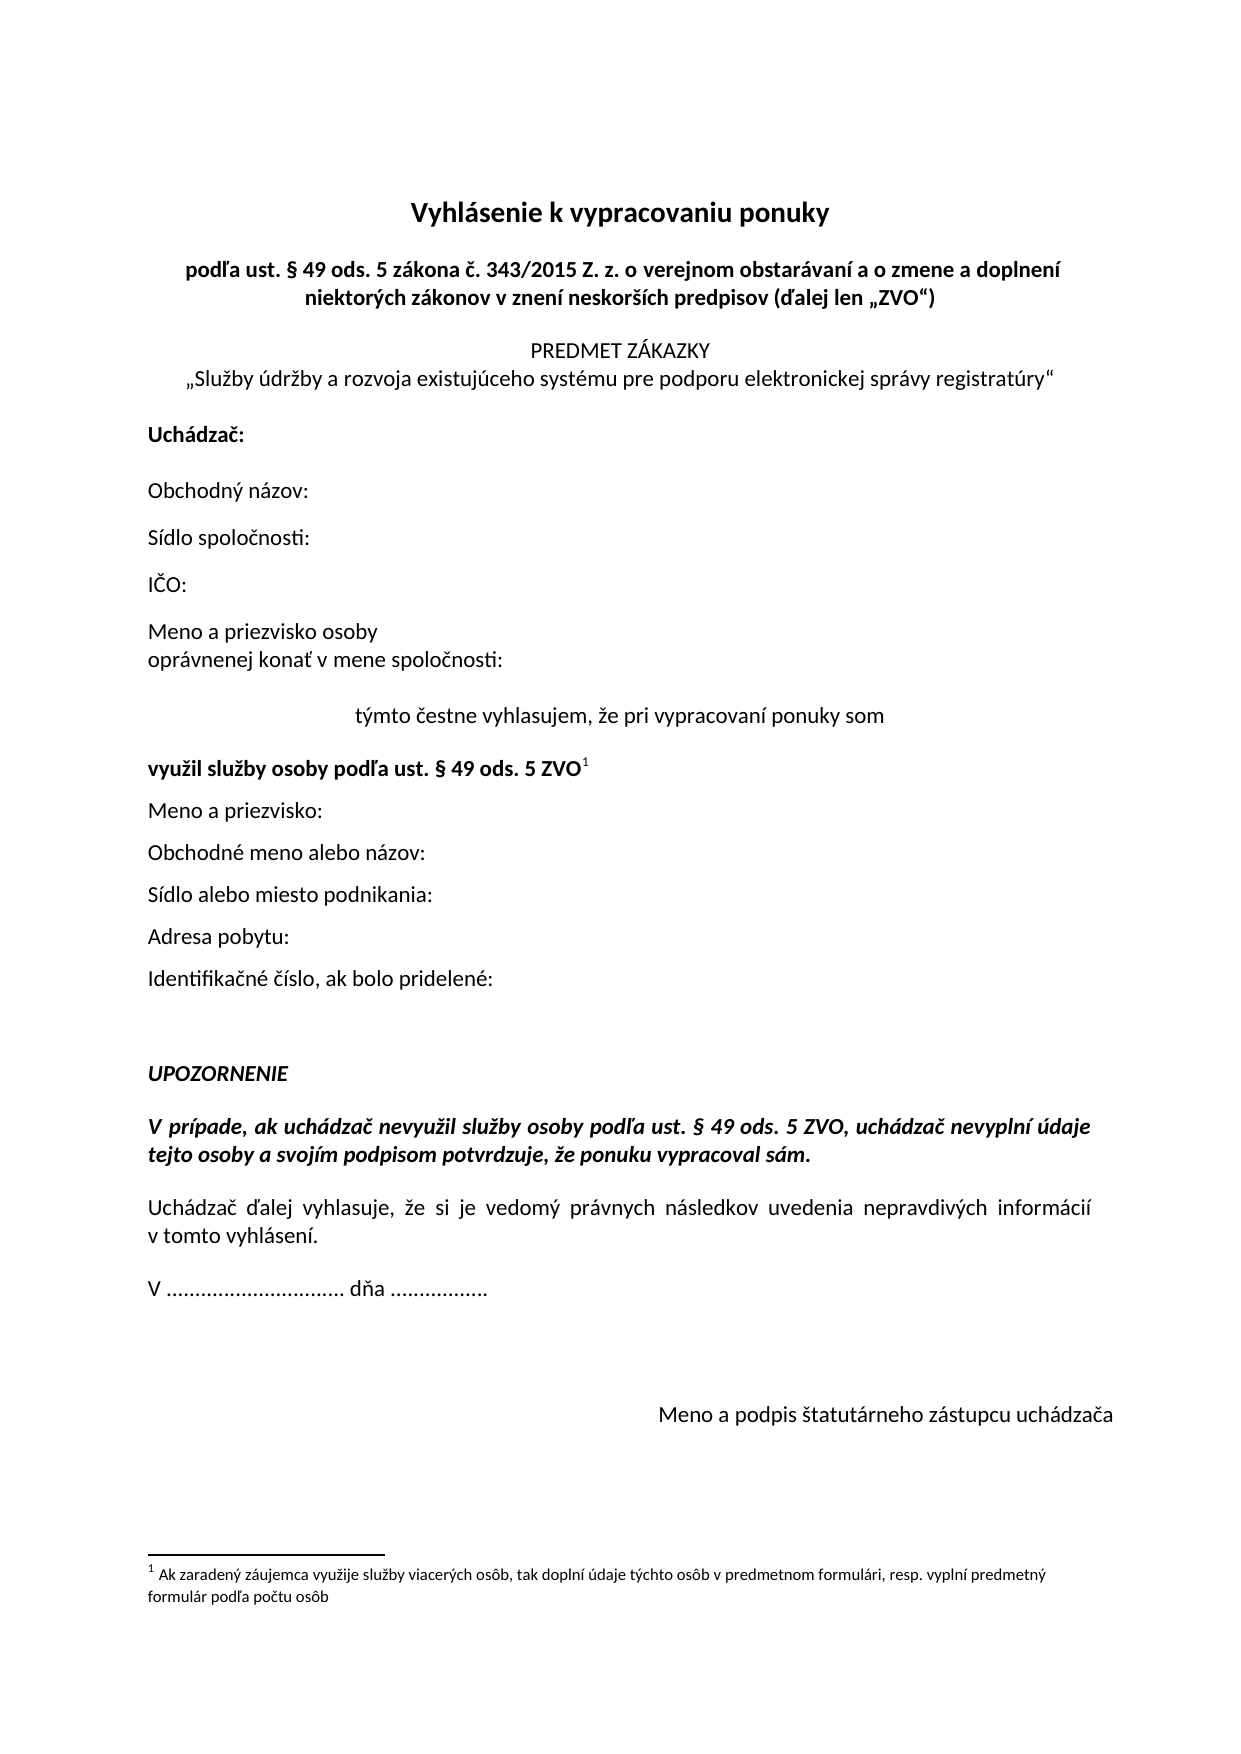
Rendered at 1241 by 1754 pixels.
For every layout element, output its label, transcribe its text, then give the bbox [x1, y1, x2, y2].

text UPOZORNENIE [148, 1059, 980, 1087]
text V ............................... dňa ................. [148, 1274, 1093, 1302]
text využil služby osoby podľa ust. § 49 ods. 5 ZVO [148, 754, 1093, 782]
text Obchodný názov: [148, 476, 1093, 504]
text „Služby údržby a rozvoja existujúceho systému pre podporu elektronickej správy registratúry“ [148, 364, 1093, 392]
text V prípade, ak uchádzač nevyužil služby osoby podľa ust. § 49 ods. 5 ZVO, uchádzač nevyplní údaje tejto osoby a svojím podpisom potvrdzuje, že ponuku vypracoval sám. [148, 1112, 1093, 1168]
text Meno a priezvisko: [148, 796, 1093, 824]
text Sídlo alebo miesto podnikania: [148, 880, 1093, 908]
text podľa ust. § 49 ods. 5 zákona č. 343/2015 Z. z. o verejnom obstarávaní a o zmene a doplnení niektorých zákonov v znení neskorších predpisov (ďalej len „ZVO“) [148, 255, 1093, 311]
text Uchádzač ďalej vyhlasuje, že si je vedomý právnych následkov uvedenia nepravdivých informácií v tomto vyhlásení. [148, 1193, 1093, 1249]
text oprávnenej konať v mene spoločnosti: [148, 645, 1093, 673]
text Uchádzač: [148, 420, 1093, 448]
text Meno a podpis štatutárneho zástupcu uchádzača [148, 1400, 1093, 1428]
text Vyhlásenie k vypracovaniu ponuky [148, 194, 1093, 230]
text týmto čestne vyhlasujem, že pri vypracovaní ponuky som [148, 701, 1093, 729]
text Meno a priezvisko osoby [148, 617, 1093, 645]
text Obchodné meno alebo názov: [148, 838, 1093, 866]
text predmet zákazky [148, 336, 1093, 364]
text Sídlo spoločnosti: [148, 523, 1093, 551]
text Identifikačné číslo, ak bolo pridelené: [148, 964, 1093, 992]
text IČO: [148, 570, 1093, 598]
text Adresa pobytu: [148, 922, 1093, 950]
